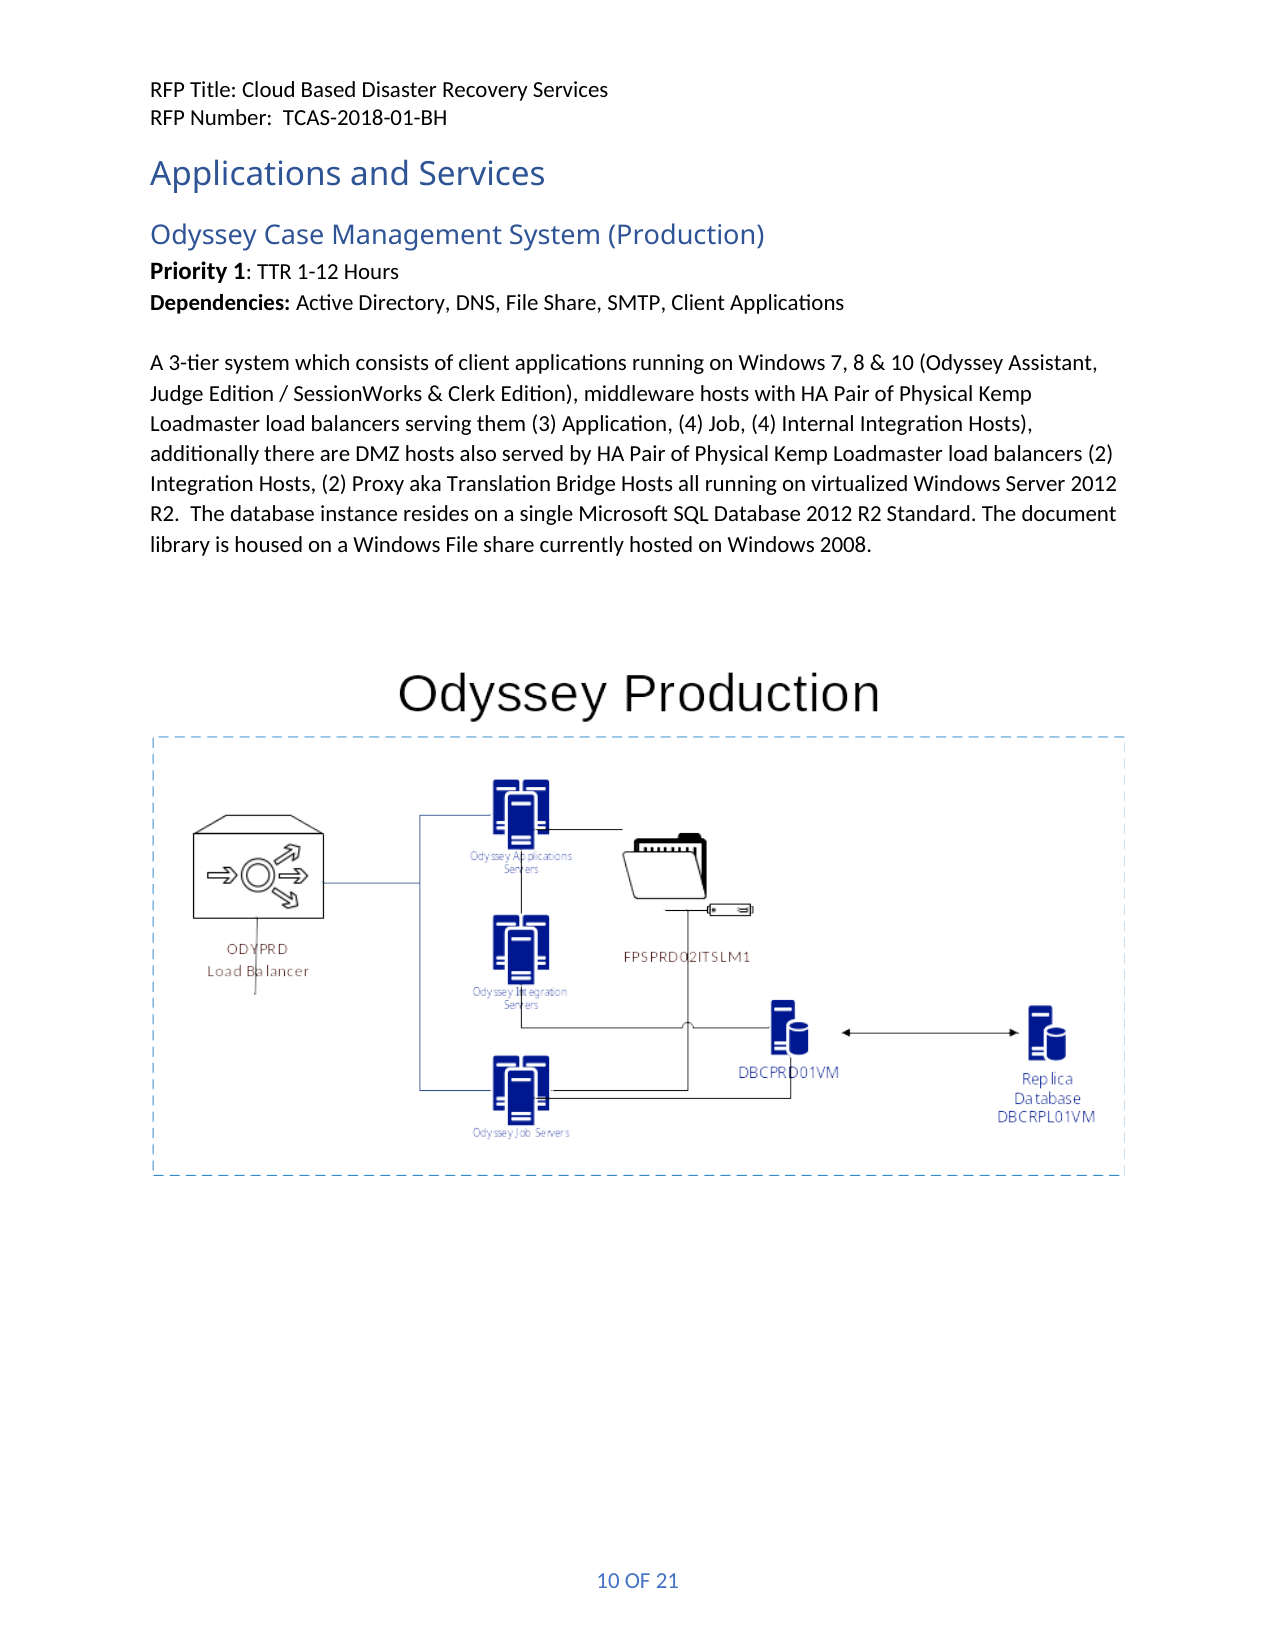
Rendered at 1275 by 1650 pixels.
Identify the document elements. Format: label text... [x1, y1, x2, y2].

text Priority 1: TTR 1-12 Hours Dependencies: Active Directory, DNS, File Share, SMTP, Client Applications A 3-tier system which consists of client applications running on Windows 7, 8 & 10 (Odyssey Assistant, Judge Edition / SessionWorks & Clerk Edition), middleware hosts with HA Pair of Physical Kemp Loadmaster load balancers serving them (3) Application, (4) Job, (4) Internal Integration Hosts), additionally there are DMZ hosts also served by HA Pair of Physical Kemp Loadmaster load balancers (2) Integration Hosts, (2) Proxy aka Translation Bridge Hosts all running on virtualized Windows Server 2012 R2. The database instance resides on a single Microsoft SQL Database 2012 R2 Standard. The document library is housed on a Windows File share currently hosted on Windows 2008. [150, 255, 1125, 558]
text Applications and Services [150, 150, 1125, 195]
subtitle Odyssey Case Management System (Production) [150, 216, 1125, 252]
